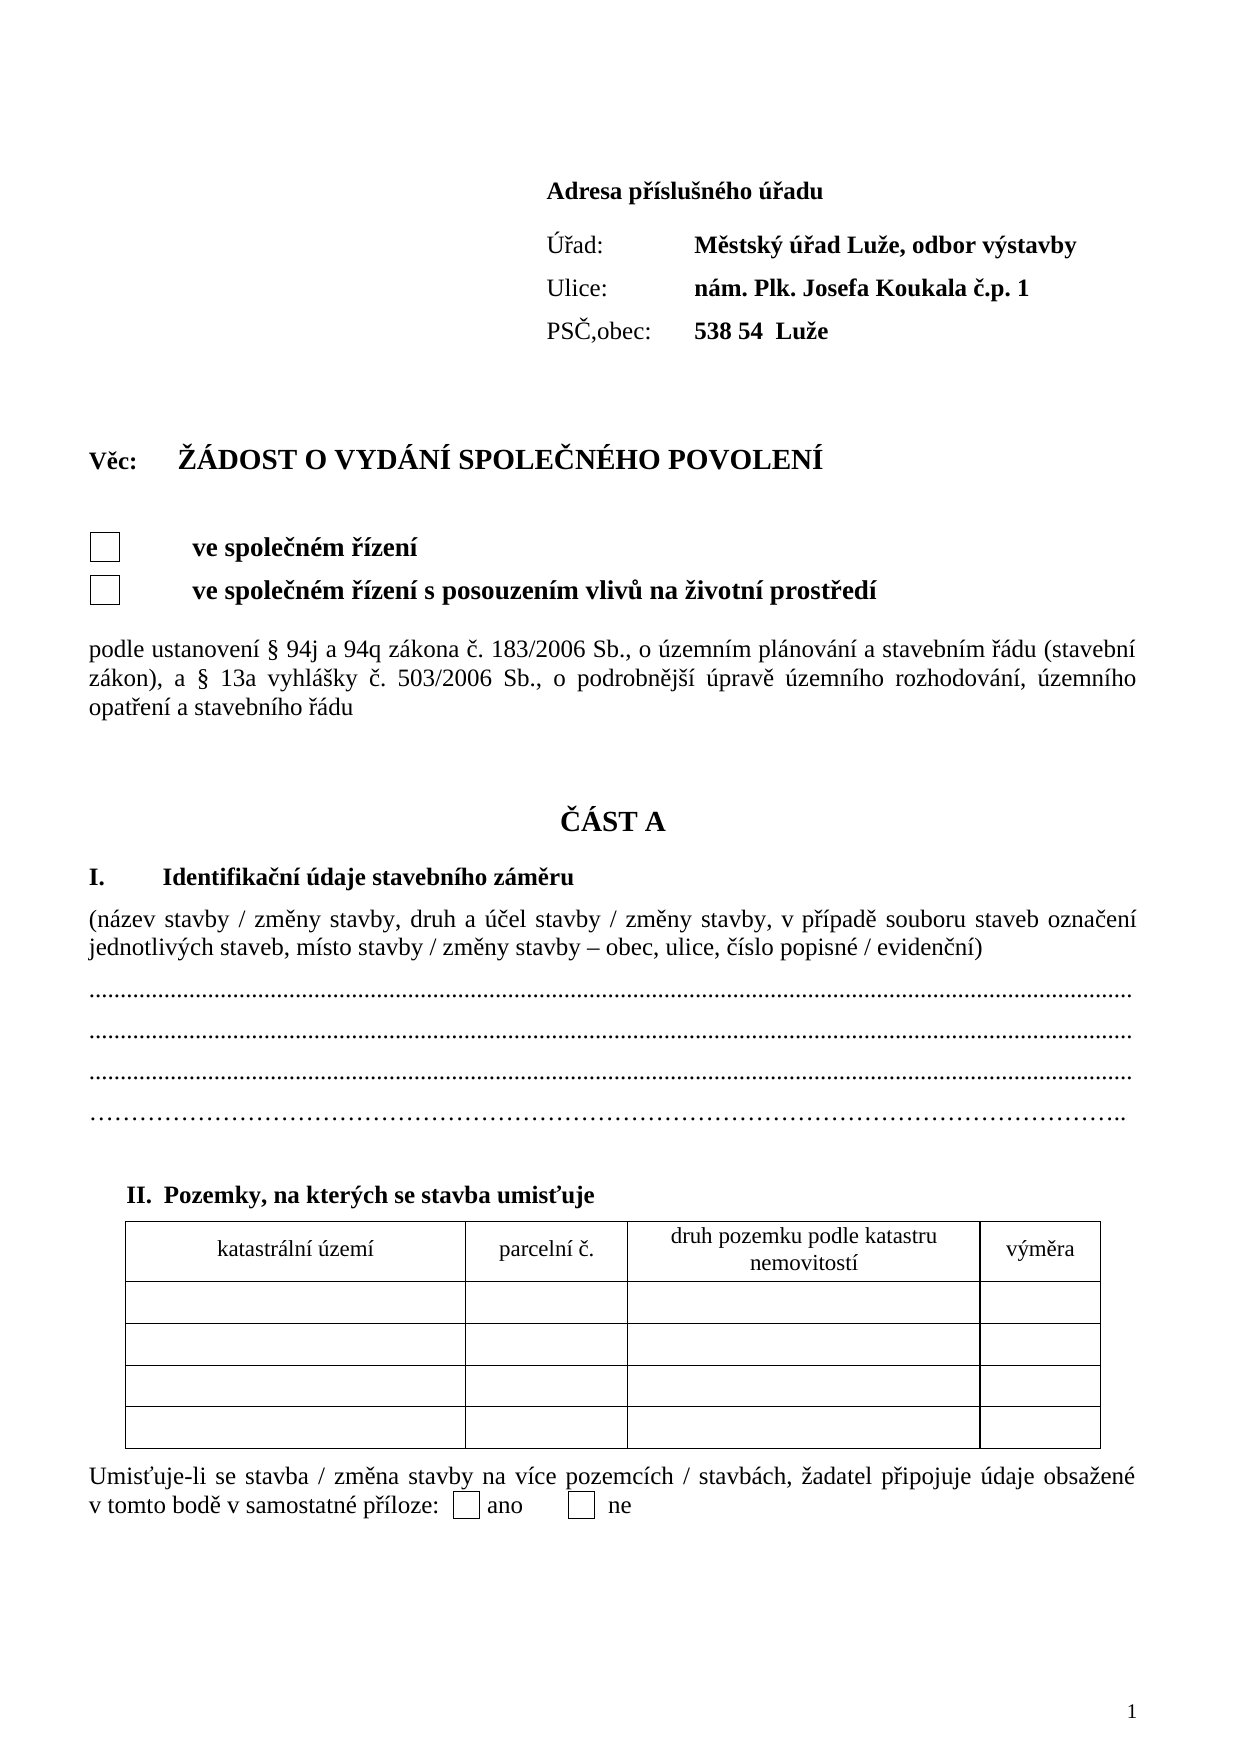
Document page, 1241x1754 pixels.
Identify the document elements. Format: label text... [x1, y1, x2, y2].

table_header výměra [981, 1222, 1100, 1281]
table_cell [628, 1324, 979, 1364]
table_cell [628, 1282, 979, 1323]
table_cell [126, 1282, 465, 1323]
table_cell [981, 1324, 1100, 1364]
text Adresa příslušného úřadu [89, 176, 1137, 205]
table_cell [466, 1282, 627, 1323]
text Ulice: nám. Plk. Josefa Koukala č.p. 1 [89, 273, 1137, 302]
table_cell [981, 1366, 1100, 1406]
list Identifikační údaje stavebního záměru [89, 862, 1137, 891]
table_cell [628, 1366, 979, 1406]
table_header katastrální území [126, 1222, 465, 1281]
table_cell [628, 1407, 979, 1448]
text ....................................................................................................................................................................... [89, 1056, 1137, 1085]
text Úřad: Městský úřad Luže, odbor výstavby [89, 230, 1137, 259]
table_cell [466, 1366, 627, 1406]
text ve společném řízení s posouzením vlivů na životní prostředí [89, 574, 1137, 605]
text Věc: žádost o vydání společného povolení [89, 442, 1137, 475]
text (název stavby / změny stavby, druh a účel stavby / změny stavby, v případě souboru staveb označení jednotlivých staveb, místo stavby / změny stavby – obec, ulice, číslo popisné / evidenční) [89, 904, 1137, 961]
list Pozemky, na kterých se stavba umisťuje [126, 1180, 1137, 1209]
table_header druh pozemku podle katastru nemovitostí [628, 1222, 979, 1281]
table_cell [126, 1324, 465, 1364]
table_header parcelní č. [466, 1222, 627, 1281]
table_cell [981, 1407, 1100, 1448]
table_cell [466, 1407, 627, 1448]
text ČÁST A [89, 804, 1137, 837]
text ....................................................................................................................................................................... [89, 1015, 1137, 1044]
text Umisťuje-li se stavba / změna stavby na více pozemcích / stavbách, žadatel připojuje údaje obsažené v tomto bodě v samostatné příloze: ano ne [89, 1461, 1137, 1519]
text ....................................................................................................................................................................... [89, 974, 1137, 1002]
text PSČ,obec: 538 54 Luže [89, 316, 1137, 345]
text …………………………………………………………………………………………………………….. [89, 1097, 1137, 1126]
table_cell [126, 1366, 465, 1406]
table_cell [981, 1282, 1100, 1323]
table_cell [126, 1407, 465, 1448]
table_cell [466, 1324, 627, 1364]
text podle ustanovení § 94j a 94q zákona č. 183/2006 Sb., o územním plánování a stavebním řádu (stavební zákon), a § 13a vyhlášky č. 503/2006 Sb., o podrobnější úpravě územního rozhodování, územního opatření a stavebního řádu [89, 634, 1137, 720]
text ve společném řízení [89, 531, 1137, 562]
